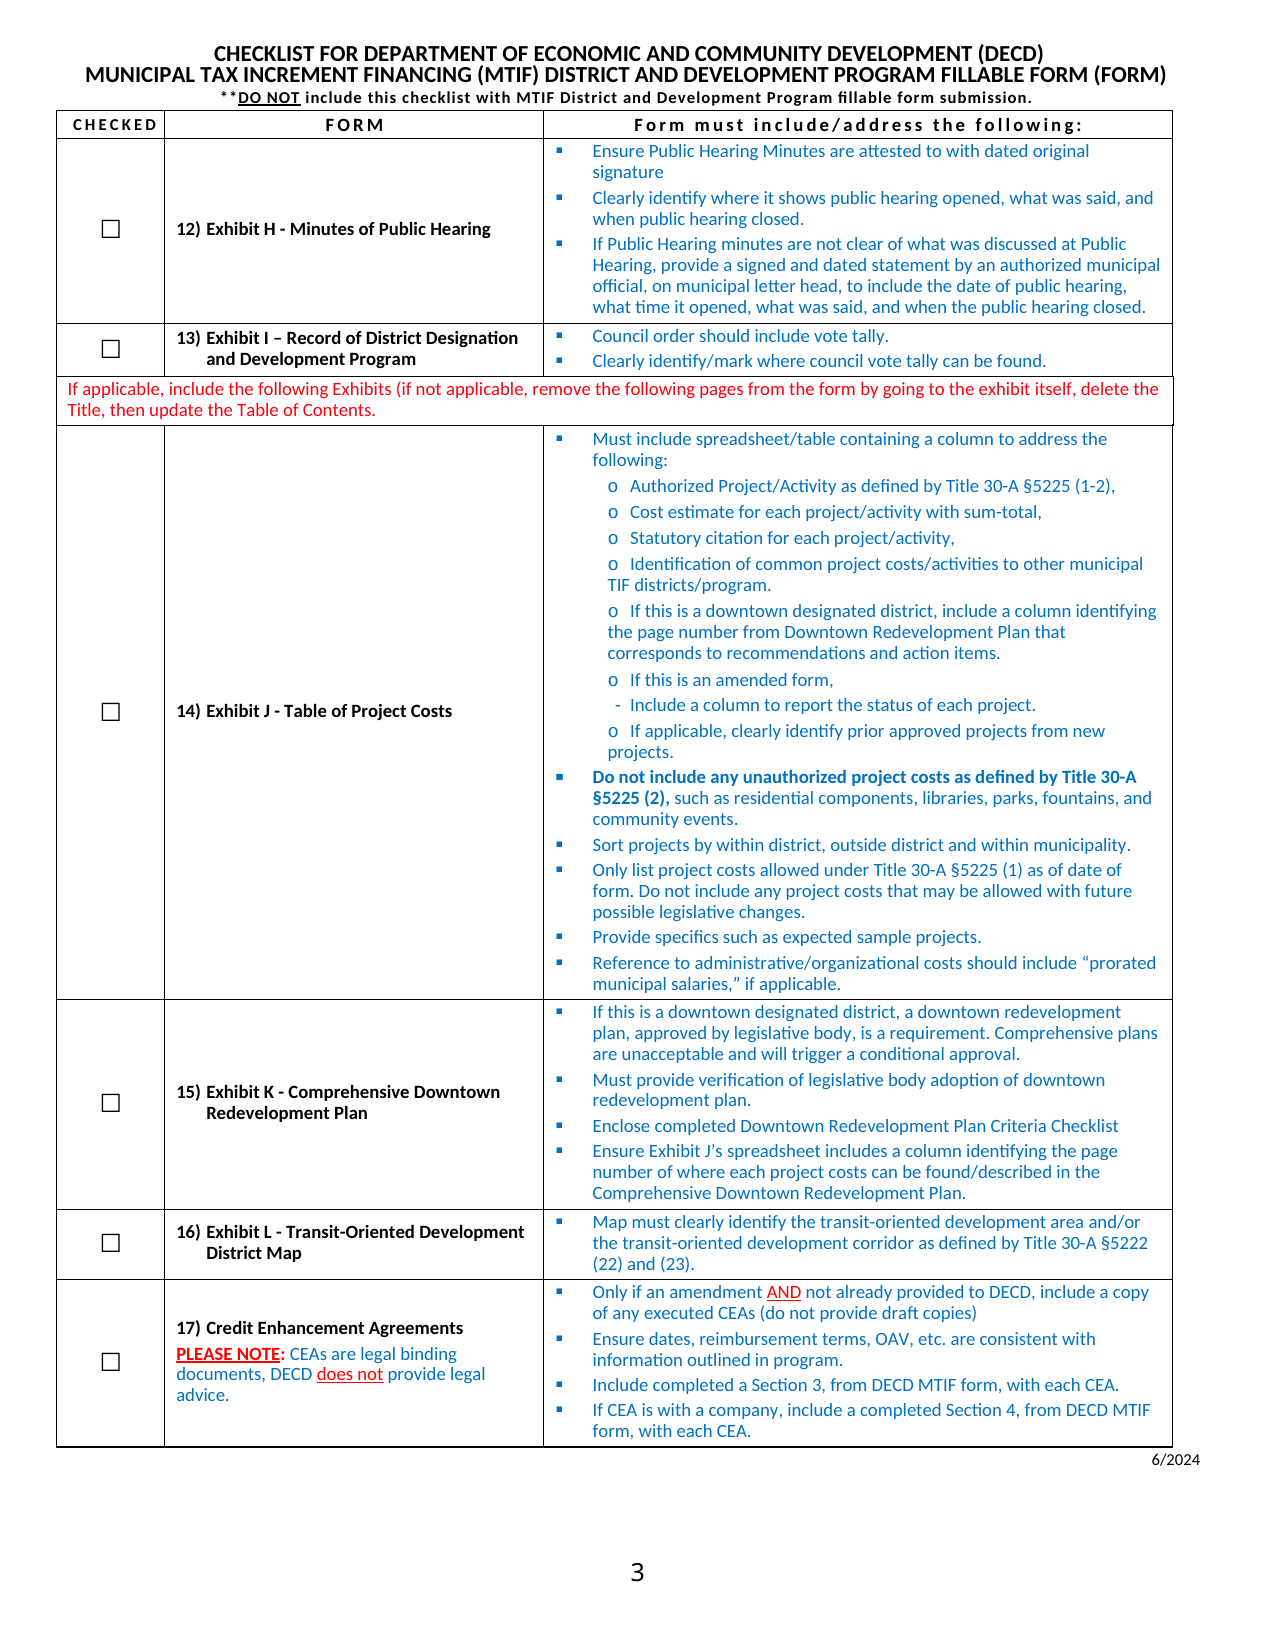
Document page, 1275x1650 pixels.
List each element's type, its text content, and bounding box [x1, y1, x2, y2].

table_cell Council order should include vote tally. Clearly identify/mark where council vote tally can be found. [544, 324, 1172, 376]
table_cell Ensure Public Hearing Minutes are attested to with dated original signature Clearly identify where it shows public hearing opened, what was said, and when public hearing closed. If Public Hearing minutes are not clear of what was discussed at Public Hearing, provide a signed and dated statement by an authorized municipal official, on municipal letter head, to include the date of public hearing, what time it opened, what was said, and when the public hearing closed. [544, 139, 1172, 322]
text 6/2024 [75, 1449, 1200, 1469]
table_cell Only if an amendment AND not already provided to DECD, include a copy of any executed CEAs (do not provide draft copies) Ensure dates, reimbursement terms, OAV, etc. are consistent with information outlined in program. Include completed a Section 3, from DECD MTIF form, with each CEA. If CEA is with a company, include a completed Section 4, from DECD MTIF form, with each CEA. [544, 1280, 1172, 1446]
table_header Form must include/address the following: [544, 111, 1172, 138]
table_cell Credit Enhancement Agreements PLEASE NOTE: CEAs are legal binding documents, DECD does not provide legal advice. [165, 1280, 543, 1446]
table_cell If this is a downtown designated district, a downtown redevelopment plan, approved by legislative body, is a requirement. Comprehensive plans are unacceptable and will trigger a conditional approval. Must provide verification of legislative body adoption of downtown redevelopment plan. Enclose completed Downtown Redevelopment Plan Criteria Checklist Ensure Exhibit J’s spreadsheet includes a column identifying the page number of where each project costs can be found/described in the Comprehensive Downtown Redevelopment Plan. [544, 1000, 1172, 1208]
table_cell If applicable, include the following Exhibits (if not applicable, remove the following pages from the form by going to the exhibit itself, delete the Title, then update the Table of Contents. [57, 377, 1173, 425]
table_cell Exhibit K - Comprehensive Downtown Redevelopment Plan [165, 1000, 543, 1208]
table_header FORM [165, 111, 543, 138]
table_cell Exhibit H - Minutes of Public Hearing [165, 139, 543, 322]
table_cell Exhibit I – Record of District Designation and Development Program [165, 324, 543, 376]
table_cell Exhibit L - Transit-Oriented Development District Map [165, 1210, 543, 1279]
table_cell Exhibit J - Table of Project Costs [165, 426, 543, 999]
table_cell Map must clearly identify the transit-oriented development area and/or the transit-oriented development corridor as defined by Title 30-A §5222 (22) and (23). [544, 1210, 1172, 1279]
table_header CHECKED [57, 111, 164, 138]
table_cell Must include spreadsheet/table containing a column to address the following: Authorized Project/Activity as defined by Title 30-A §5225 (1-2), Cost estimate for each project/activity with sum-total, Statutory citation for each project/activity, Identification of common project costs/activities to other municipal TIF districts/program. If this is a downtown designated district, include a column identifying the page number from Downtown Redevelopment Plan that corresponds to recommendations and action items. If this is an amended form, Include a column to report the status of each project. If applicable, clearly identify prior approved projects from new projects. Do not include any unauthorized project costs as defined by Title 30-A §5225 (2), such as residential components, libraries, parks, fountains, and community events. Sort projects by within district, outside district and within municipality. Only list project costs allowed under Title 30-A §5225 (1) as of date of form. Do not include any project costs that may be allowed with future possible legislative changes. Provide specifics such as expected sample projects. Reference to administrative/organizational costs should include “prorated municipal salaries,” if applicable. [544, 426, 1172, 999]
